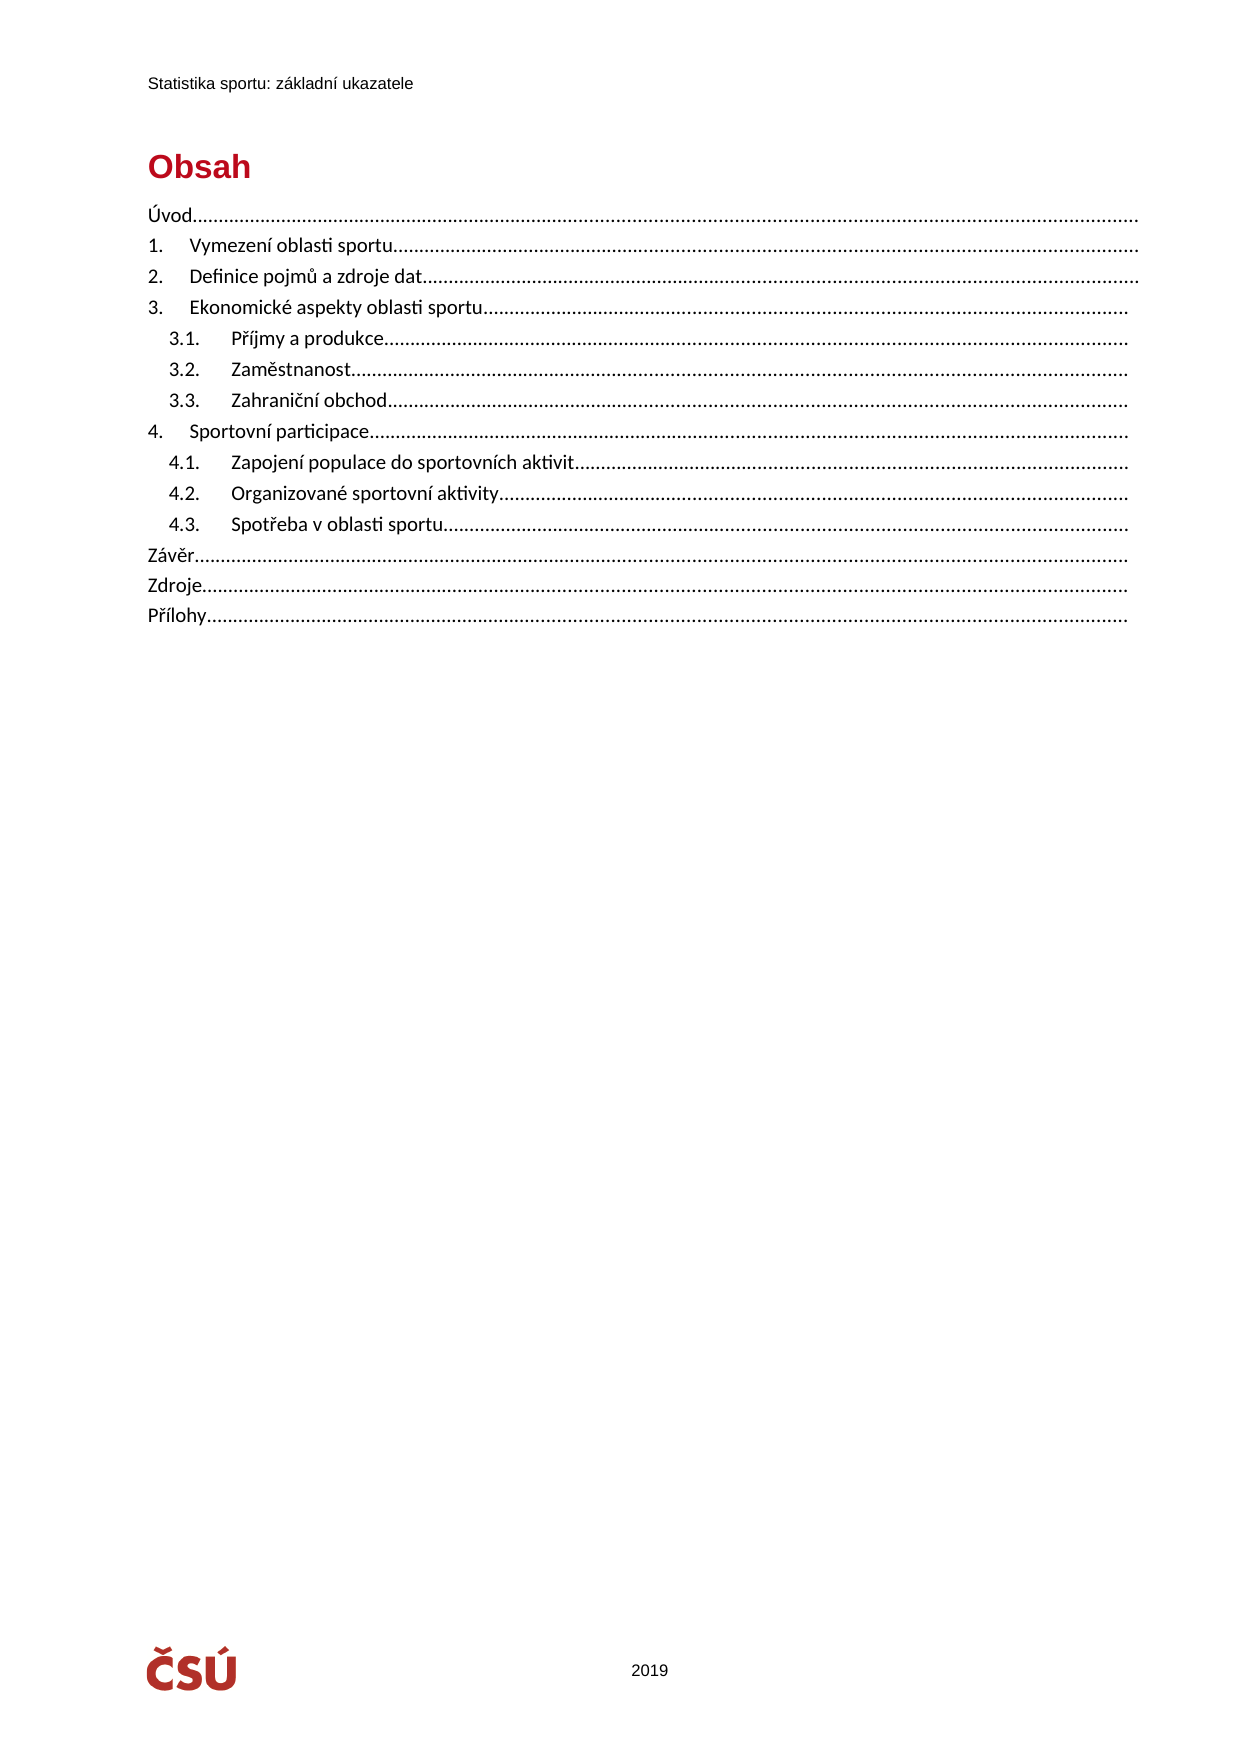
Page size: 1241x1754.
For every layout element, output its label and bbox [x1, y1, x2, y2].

picture [146, 1646, 236, 1691]
